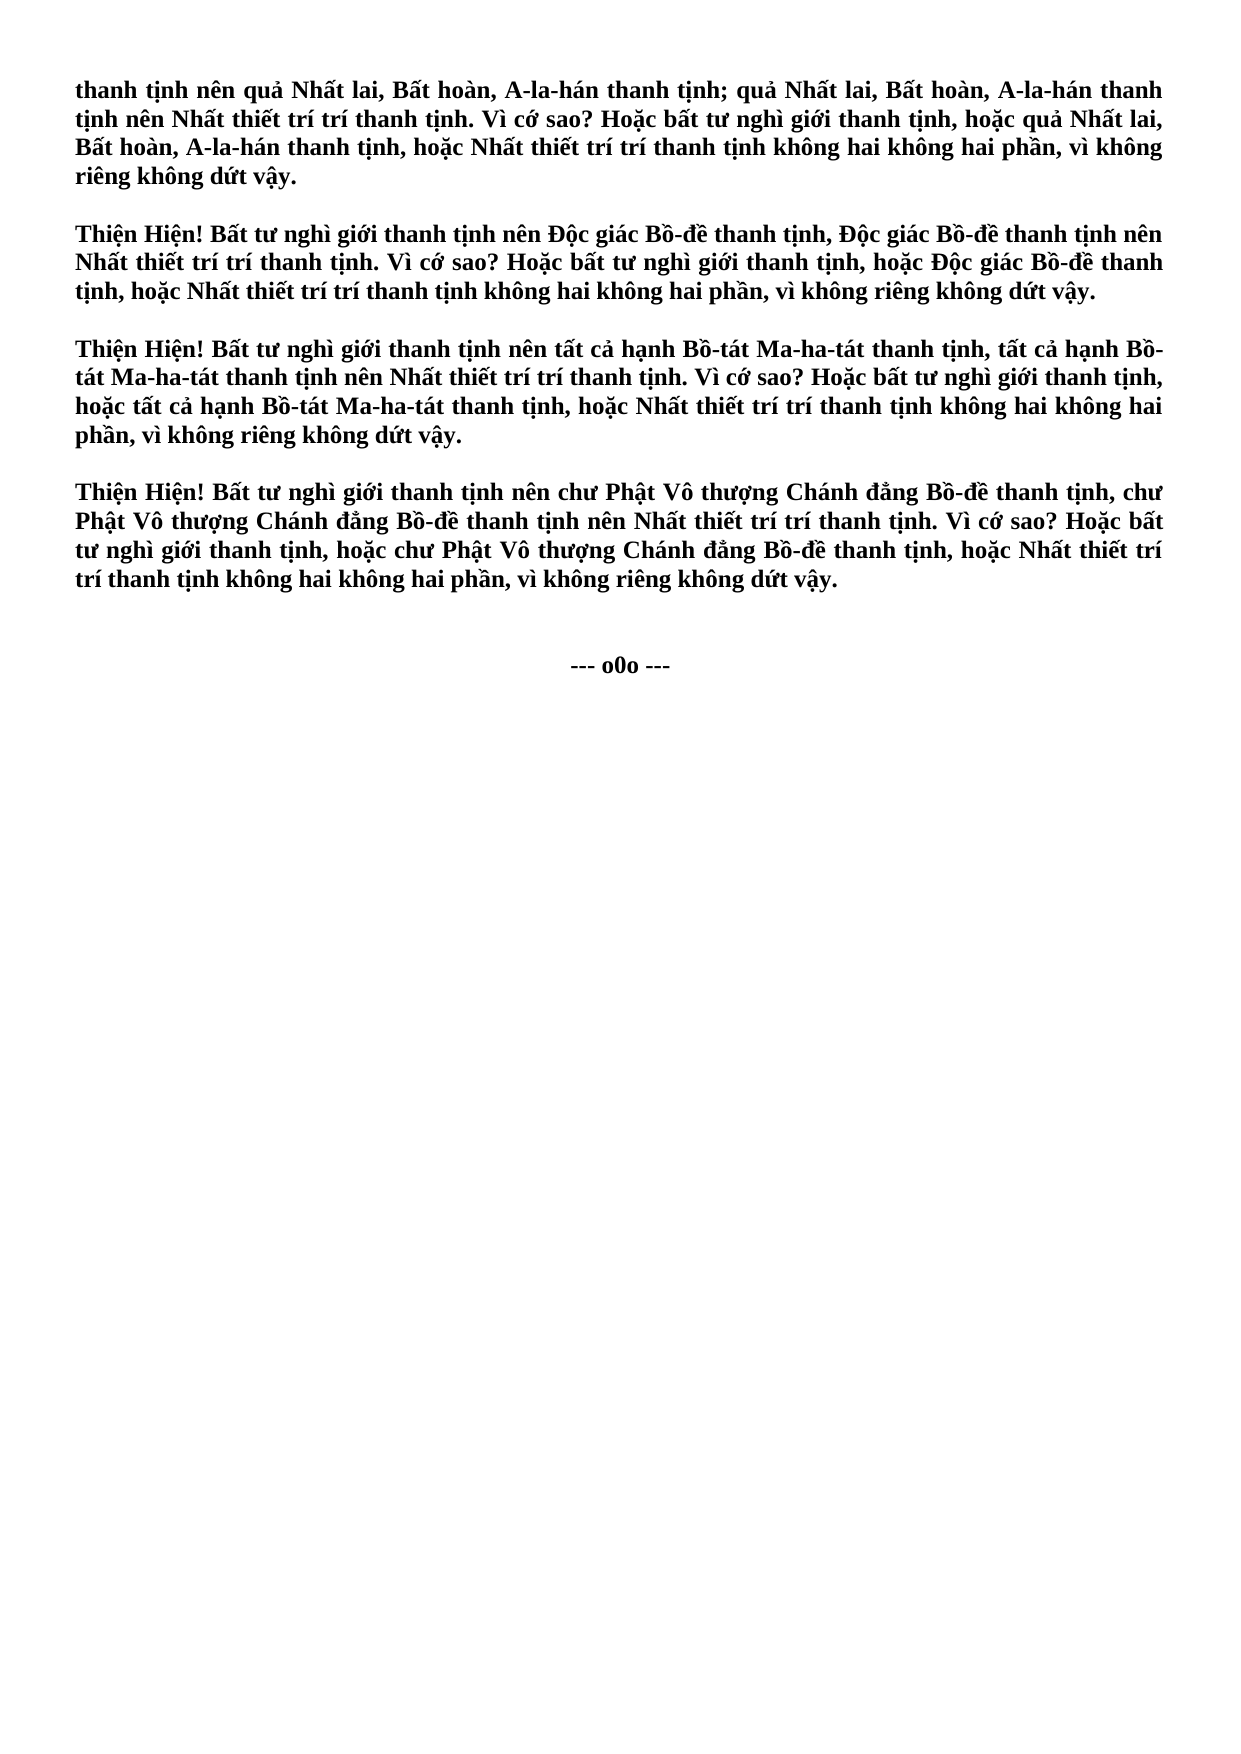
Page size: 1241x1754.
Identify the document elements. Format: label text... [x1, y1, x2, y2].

text Thiện Hiện! Bất tư nghì giới thanh tịnh nên tất cả hạnh Bồ-tát Ma-ha-tát thanh tịnh, tất cả hạnh Bồ-tát Ma-ha-tát thanh tịnh nên Nhất thiết trí trí thanh tịnh. Vì cớ sao? Hoặc bất tư nghì giới thanh tịnh, hoặc tất cả hạnh Bồ-tát Ma-ha-tát thanh tịnh, hoặc Nhất thiết trí trí thanh tịnh không hai không hai phần, vì không riêng không dứt vậy. [75, 334, 1165, 449]
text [75, 75, 1165, 190]
text Thiện Hiện! Bất tư nghì giới thanh tịnh nên chư Phật Vô thượng Chánh đẳng Bồ-đề thanh tịnh, chư Phật Vô thượng Chánh đẳng Bồ-đề thanh tịnh nên Nhất thiết trí trí thanh tịnh. Vì cớ sao? Hoặc bất tư nghì giới thanh tịnh, hoặc chư Phật Vô thượng Chánh đẳng Bồ-đề thanh tịnh, hoặc Nhất thiết trí trí thanh tịnh không hai không hai phần, vì không riêng không dứt vậy. [75, 477, 1165, 592]
text --- o0o --- [75, 650, 1165, 679]
text Thiện Hiện! Bất tư nghì giới thanh tịnh nên Ðộc giác Bồ-đề thanh tịnh, Ðộc giác Bồ-đề thanh tịnh nên Nhất thiết trí trí thanh tịnh. Vì cớ sao? Hoặc bất tư nghì giới thanh tịnh, hoặc Ðộc giác Bồ-đề thanh tịnh, hoặc Nhất thiết trí trí thanh tịnh không hai không hai phần, vì không riêng không dứt vậy. [75, 219, 1165, 305]
